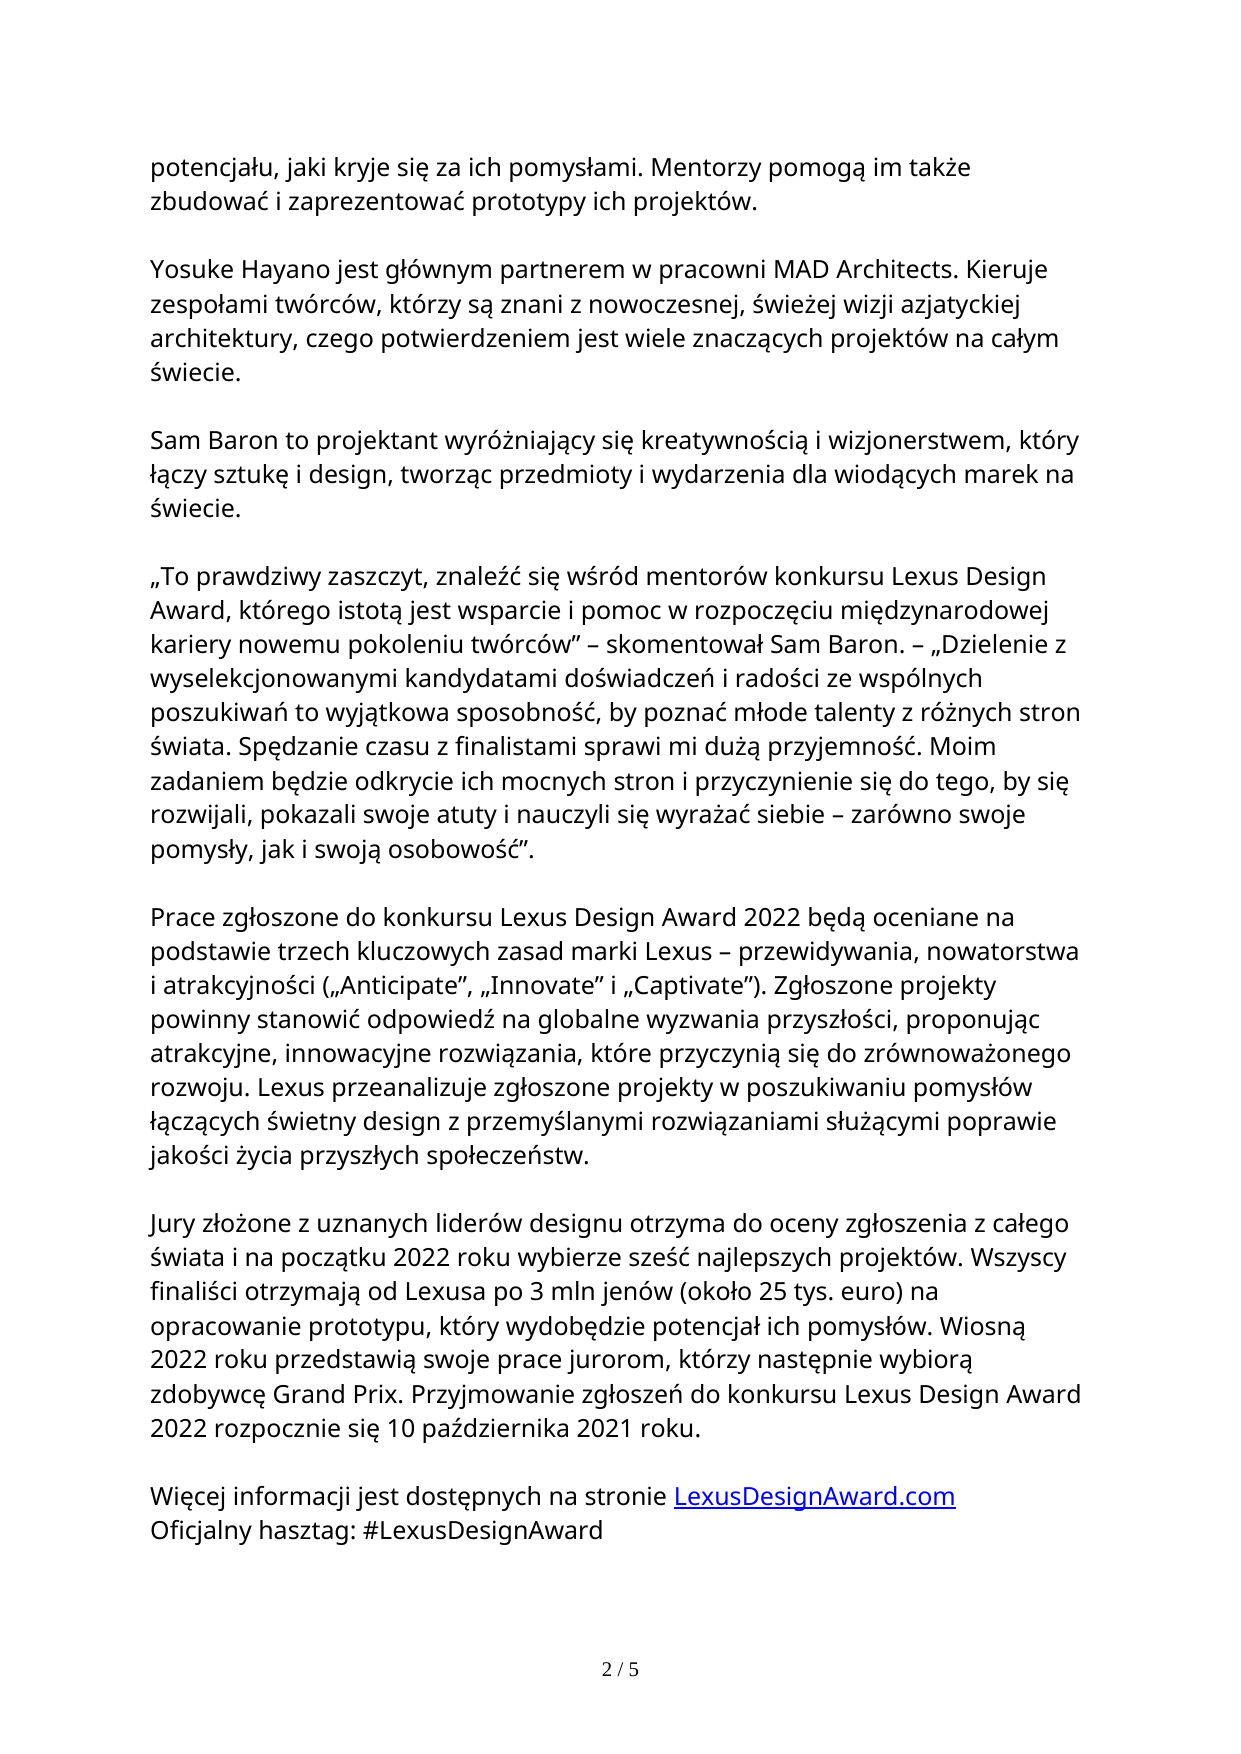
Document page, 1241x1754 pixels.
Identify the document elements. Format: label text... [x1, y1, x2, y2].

text Więcej informacji jest dostępnych na stronie LexusDesignAward.com [150, 1478, 1090, 1512]
text „To prawdziwy zaszczyt, znaleźć się wśród mentorów konkursu Lexus Design Award, którego istotą jest wsparcie i pomoc w rozpoczęciu międzynarodowej kariery nowemu pokoleniu twórców” – skomentował Sam Baron. – „Dzielenie z wyselekcjonowanymi kandydatami doświadczeń i radości ze wspólnych poszukiwań to wyjątkowa sposobność, by poznać młode talenty z różnych stron świata. Spędzanie czasu z finalistami sprawi mi dużą przyjemność. Moim zadaniem będzie odkrycie ich mocnych stron i przyczynienie się do tego, by się rozwijali, pokazali swoje atuty i nauczyli się wyrażać siebie – zarówno swoje pomysły, jak i swoją osobowość”. [150, 559, 1090, 865]
text Prace zgłoszone do konkursu Lexus Design Award 2022 będą oceniane na podstawie trzech kluczowych zasad marki Lexus – przewidywania, nowatorstwa i atrakcyjności („Anticipate”, „Innovate” i „Captivate”). Zgłoszone projekty powinny stanowić odpowiedź na globalne wyzwania przyszłości, proponując atrakcyjne, innowacyjne rozwiązania, które przyczynią się do zrównoważonego rozwoju. Lexus przeanalizuje zgłoszone projekty w poszukiwaniu pomysłów łączących świetny design z przemyślanymi rozwiązaniami służącymi poprawie jakości życia przyszłych społeczeństw. [150, 899, 1090, 1172]
text Yosuke Hayano jest głównym partnerem w pracowni MAD Architects. Kieruje zespołami twórców, którzy są znani z nowoczesnej, świeżej wizji azjatyckiej architektury, czego potwierdzeniem jest wiele znaczących projektów na całym świecie. [150, 252, 1090, 388]
text Sam Baron to projektant wyróżniający się kreatywnością i wizjonerstwem, który łączy sztukę i design, tworząc przedmioty i wydarzenia dla wiodących marek na świecie. [150, 422, 1090, 525]
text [150, 150, 1090, 218]
text Jury złożone z uznanych liderów designu otrzyma do oceny zgłoszenia z całego świata i na początku 2022 roku wybierze sześć najlepszych projektów. Wszyscy finaliści otrzymają od Lexusa po 3 mln jenów (około 25 tys. euro) na opracowanie prototypu, który wydobędzie potencjał ich pomysłów. Wiosną 2022 roku przedstawią swoje prace jurorom, którzy następnie wybiorą zdobywcę Grand Prix. Przyjmowanie zgłoszeń do konkursu Lexus Design Award 2022 rozpocznie się 10 października 2021 roku. [150, 1206, 1090, 1444]
text Oficjalny hasztag: #LexusDesignAward [150, 1512, 1090, 1547]
